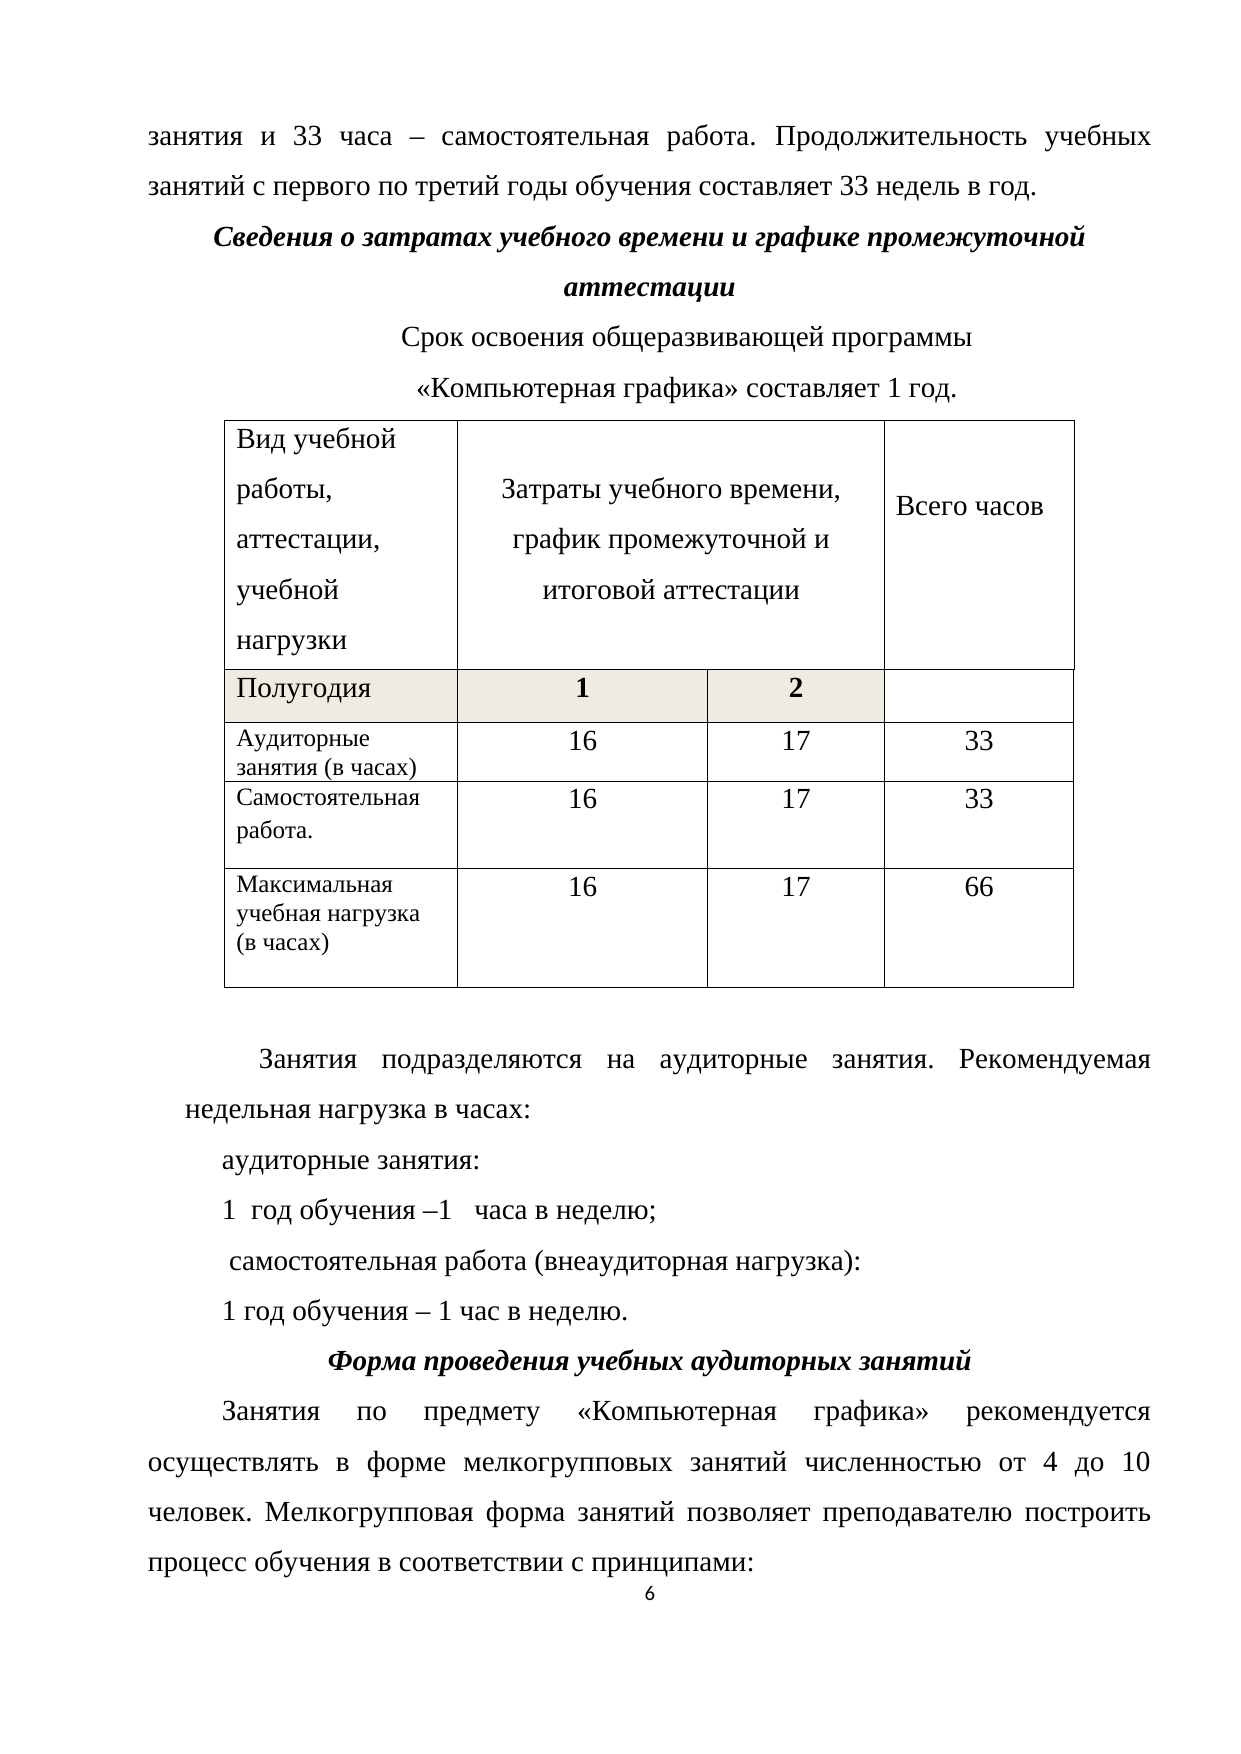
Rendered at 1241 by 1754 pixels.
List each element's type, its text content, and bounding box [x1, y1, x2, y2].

table_cell 17 [708, 869, 884, 987]
table_cell 33 [885, 782, 1073, 868]
table_cell 2 [708, 670, 884, 722]
table_cell 66 [885, 869, 1073, 987]
text Занятия подразделяются на аудиторные занятия. Рекомендуемая недельная нагрузка в часах: [185, 1041, 1152, 1125]
table_cell 33 [885, 723, 1073, 781]
table_cell [885, 670, 1073, 722]
text самостоятельная работа (внеаудиторная нагрузка): [148, 1243, 1152, 1276]
table_cell Самостоятельная работа. [225, 782, 457, 868]
text 1 год обучения –1 часа в неделю; [148, 1192, 1152, 1226]
table_header Затраты учебного времени, график промежуточной и итоговой аттестации [458, 421, 884, 669]
table_cell Полугодия [225, 670, 457, 722]
table_cell 16 [458, 723, 707, 781]
text аудиторные занятия: [148, 1142, 1152, 1176]
text 1 год обучения – 1 час в неделю. [148, 1293, 1152, 1326]
text «Компьютерная графика» составляет 1 год. [148, 370, 1152, 403]
table_cell 16 [458, 869, 707, 987]
text Срок освоения общеразвивающей программы [148, 319, 1152, 353]
table_header Всего часов [885, 421, 1074, 669]
table_cell 17 [708, 782, 884, 868]
table_cell 16 [458, 782, 707, 868]
text Сведения о затратах учебного времени и графике промежуточной аттестации [148, 219, 1152, 303]
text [148, 118, 1152, 202]
text Занятия по предмету «Компьютерная графика» рекомендуется осуществлять в форме мелкогрупповых занятий численностью от 4 до 10 человек. Мелкогрупповая форма занятий позволяет преподавателю построить процесс обучения в соответствии с принципами: [148, 1393, 1152, 1578]
text Форма проведения учебных аудиторных занятий [148, 1343, 1152, 1377]
table_cell 1 [458, 670, 707, 722]
table_header Вид учебной работы, аттестации, учебной нагрузки [225, 421, 457, 669]
table_cell Максимальная учебная нагрузка (в часах) [225, 869, 457, 987]
table_cell Аудиторные занятия (в часах) [225, 723, 457, 781]
table_cell 17 [708, 723, 884, 781]
